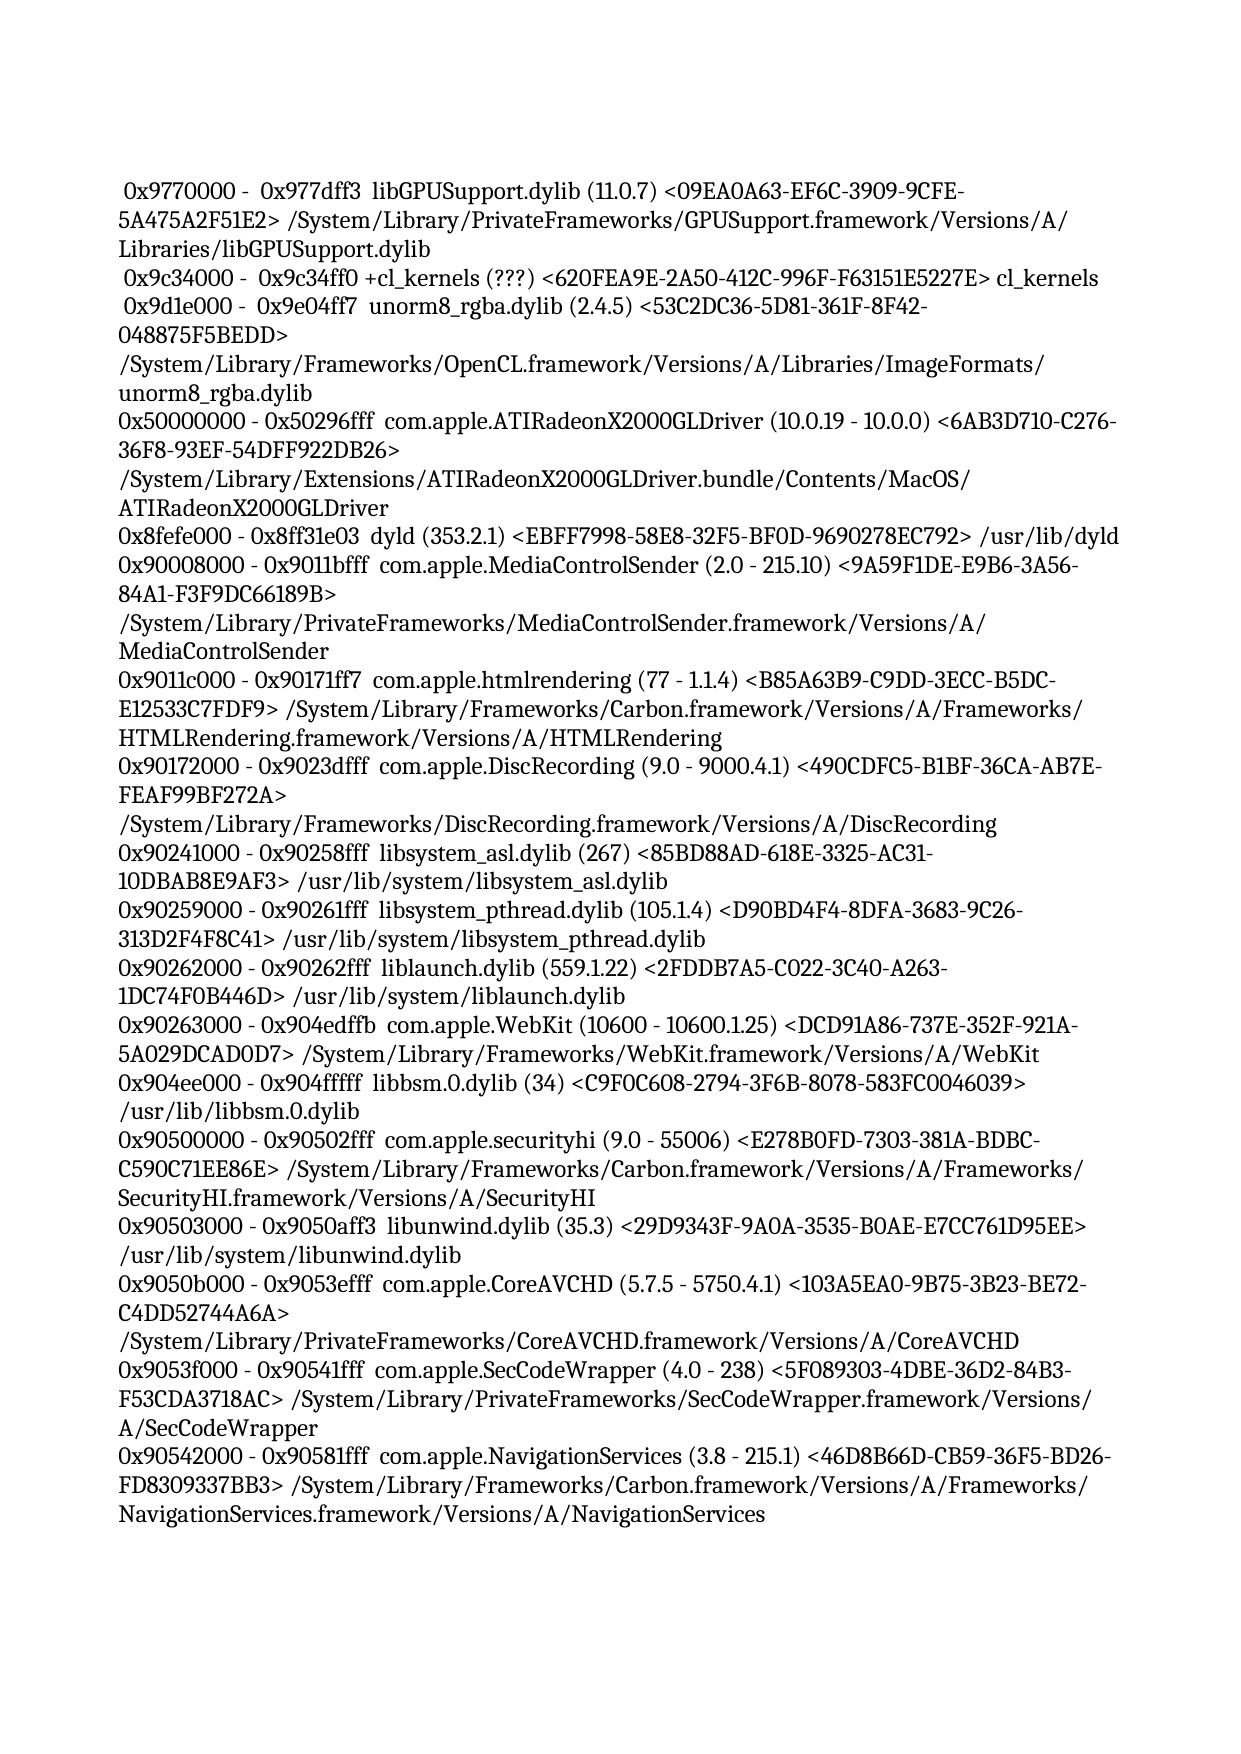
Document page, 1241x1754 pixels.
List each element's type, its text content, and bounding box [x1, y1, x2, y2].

text 0x90259000 - 0x90261fff libsystem_pthread.dylib (105.1.4) <D90BD4F4-8DFA-3683-9C26-313D2F4F8C41> /usr/lib/system/libsystem_pthread.dylib [118, 896, 1122, 953]
text 0x9011c000 - 0x90171ff7 com.apple.htmlrendering (77 - 1.1.4) <B85A63B9-C9DD-3ECC-B5DC-E12533C7FDF9> /System/Library/Frameworks/Carbon.framework/Versions/A/Frameworks/HTMLRendering.framework/Versions/A/HTMLRendering [118, 666, 1122, 752]
text 0x90500000 - 0x90502fff com.apple.securityhi (9.0 - 55006) <E278B0FD-7303-381A-BDBC-C590C71EE86E> /System/Library/Frameworks/Carbon.framework/Versions/A/Frameworks/SecurityHI.framework/Versions/A/SecurityHI [118, 1126, 1122, 1212]
text 0x90503000 - 0x9050aff3 libunwind.dylib (35.3) <29D9343F-9A0A-3535-B0AE-E7CC761D95EE> /usr/lib/system/libunwind.dylib [118, 1212, 1122, 1270]
text 0x9d1e000 - 0x9e04ff7 unorm8_rgba.dylib (2.4.5) <53C2DC36-5D81-361F-8F42-048875F5BEDD> /System/Library/Frameworks/OpenCL.framework/Versions/A/Libraries/ImageFormats/unorm8_rgba.dylib [118, 292, 1122, 407]
text 0x8fefe000 - 0x8ff31e03 dyld (353.2.1) <EBFF7998-58E8-32F5-BF0D-9690278EC792> /usr/lib/dyld [118, 522, 1122, 551]
text 0x9050b000 - 0x9053efff com.apple.CoreAVCHD (5.7.5 - 5750.4.1) <103A5EA0-9B75-3B23-BE72-C4DD52744A6A> /System/Library/PrivateFrameworks/CoreAVCHD.framework/Versions/A/CoreAVCHD [118, 1270, 1122, 1356]
text 0x90262000 - 0x90262fff liblaunch.dylib (559.1.22) <2FDDB7A5-C022-3C40-A263-1DC74F0B446D> /usr/lib/system/liblaunch.dylib [118, 953, 1122, 1011]
text 0x904ee000 - 0x904fffff libbsm.0.dylib (34) <C9F0C608-2794-3F6B-8078-583FC0046039> /usr/lib/libbsm.0.dylib [118, 1068, 1122, 1126]
text 0x90008000 - 0x9011bfff com.apple.MediaControlSender (2.0 - 215.10) <9A59F1DE-E9B6-3A56-84A1-F3F9DC66189B> /System/Library/PrivateFrameworks/MediaControlSender.framework/Versions/A/MediaControlSender [118, 551, 1122, 666]
text 0x9053f000 - 0x90541fff com.apple.SecCodeWrapper (4.0 - 238) <5F089303-4DBE-36D2-84B3-F53CDA3718AC> /System/Library/PrivateFrameworks/SecCodeWrapper.framework/Versions/A/SecCodeWrapper [118, 1356, 1122, 1442]
text 0x90263000 - 0x904edffb com.apple.WebKit (10600 - 10600.1.25) <DCD91A86-737E-352F-921A-5A029DCAD0D7> /System/Library/Frameworks/WebKit.framework/Versions/A/WebKit [118, 1011, 1122, 1068]
text 0x90241000 - 0x90258fff libsystem_asl.dylib (267) <85BD88AD-618E-3325-AC31-10DBAB8E9AF3> /usr/lib/system/libsystem_asl.dylib [118, 838, 1122, 896]
text 0x50000000 - 0x50296fff com.apple.ATIRadeonX2000GLDriver (10.0.19 - 10.0.0) <6AB3D710-C276-36F8-93EF-54DFF922DB26> /System/Library/Extensions/ATIRadeonX2000GLDriver.bundle/Contents/MacOS/ATIRadeonX2000GLDriver [118, 407, 1122, 522]
text 0x90172000 - 0x9023dfff com.apple.DiscRecording (9.0 - 9000.4.1) <490CDFC5-B1BF-36CA-AB7E-FEAF99BF272A> /System/Library/Frameworks/DiscRecording.framework/Versions/A/DiscRecording [118, 752, 1122, 838]
text 0x90542000 - 0x90581fff com.apple.NavigationServices (3.8 - 215.1) <46D8B66D-CB59-36F5-BD26-FD8309337BB3> /System/Library/Frameworks/Carbon.framework/Versions/A/Frameworks/NavigationServices.framework/Versions/A/NavigationServices [118, 1442, 1122, 1528]
text 0x9c34000 - 0x9c34ff0 +cl_kernels (???) <620FEA9E-2A50-412C-996F-F63151E5227E> cl_kernels [118, 263, 1122, 292]
text 0x9770000 - 0x977dff3 libGPUSupport.dylib (11.0.7) <09EA0A63-EF6C-3909-9CFE-5A475A2F51E2> /System/Library/PrivateFrameworks/GPUSupport.framework/Versions/A/Libraries/libGPUSupport.dylib [118, 177, 1122, 263]
